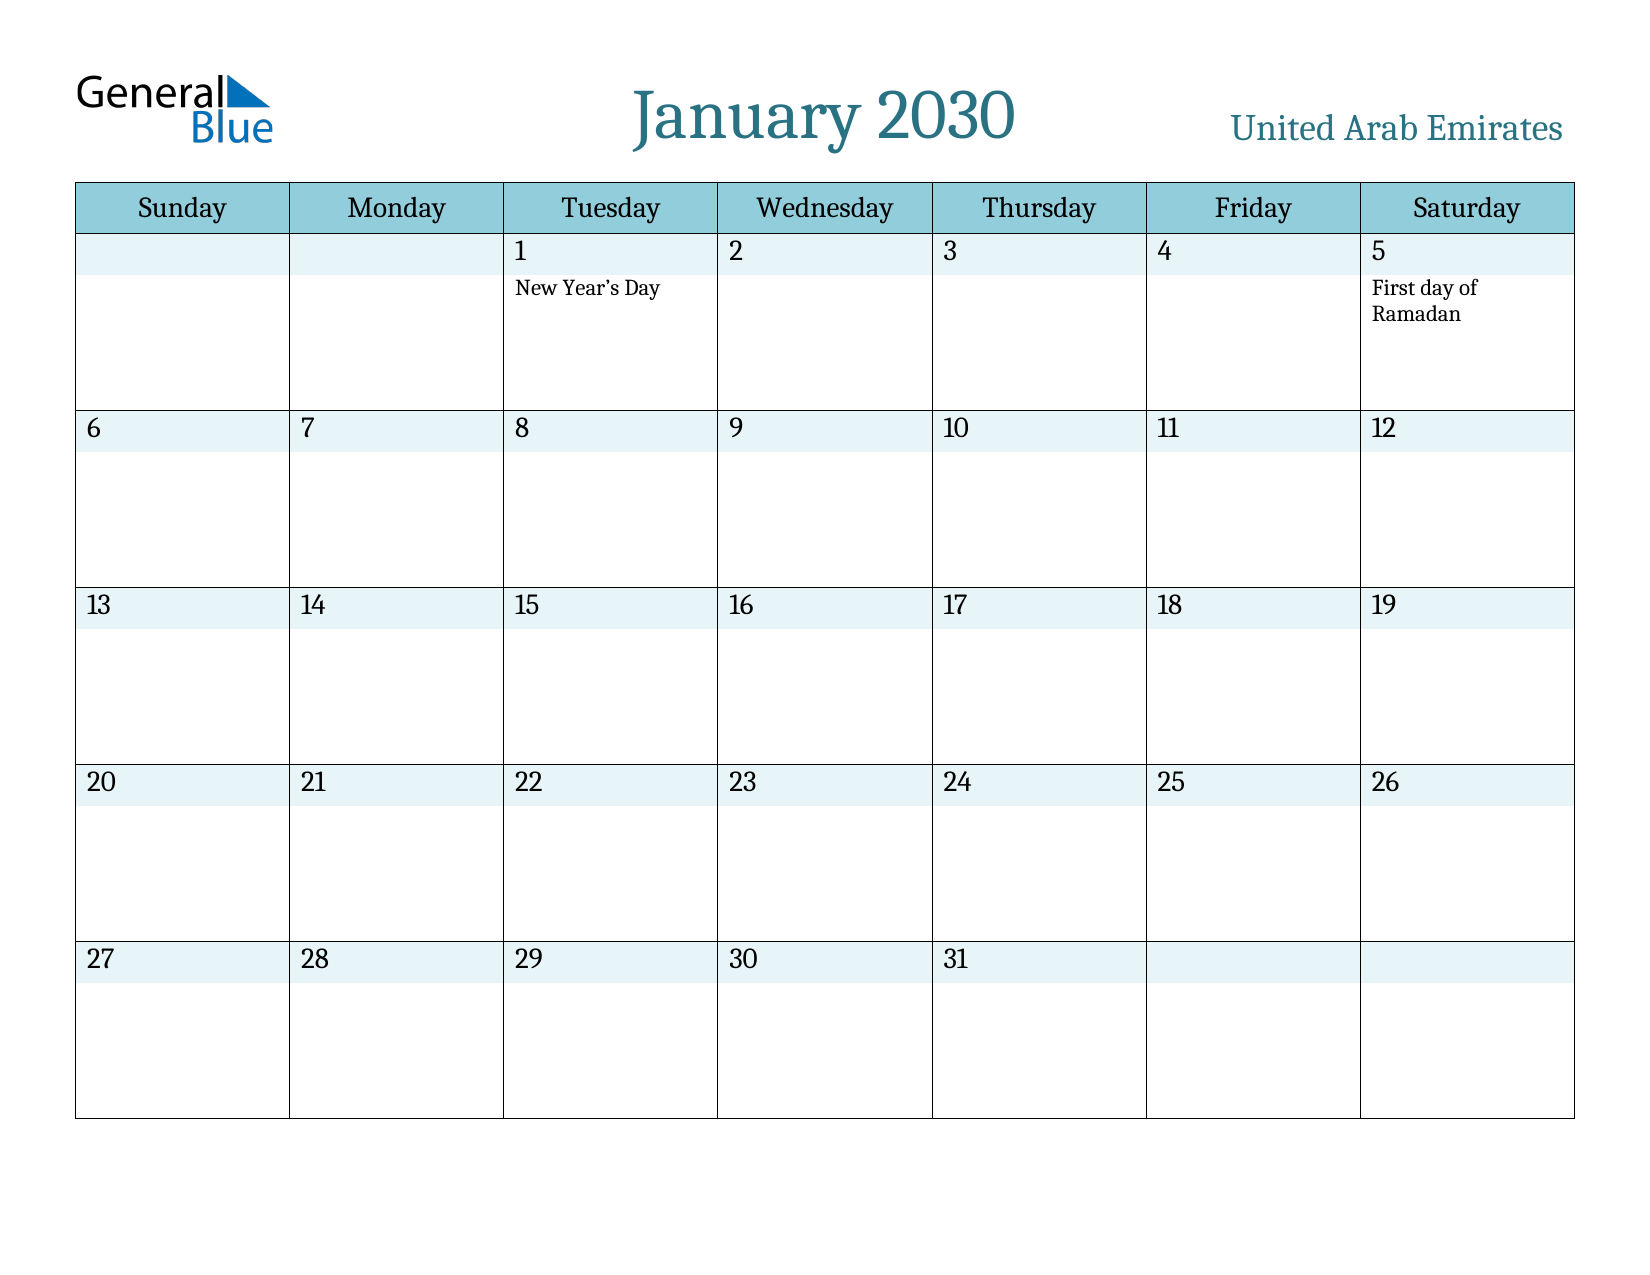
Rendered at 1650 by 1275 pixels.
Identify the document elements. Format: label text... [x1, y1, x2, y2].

picture [77, 75, 273, 143]
table_cell [1361, 942, 1574, 983]
table_cell 4 [1147, 234, 1360, 275]
table_cell 8 [504, 411, 717, 452]
table_cell [933, 629, 1146, 764]
table_cell [718, 275, 932, 410]
table_cell [1147, 806, 1360, 941]
table_cell [504, 629, 717, 764]
table_cell 22 [504, 765, 717, 806]
table_cell [933, 452, 1146, 587]
table_cell 10 [933, 411, 1146, 452]
table_cell Sunday [76, 183, 289, 233]
table_cell 24 [933, 765, 1146, 806]
table_header January 2030 [504, 75, 1146, 182]
table_cell 31 [933, 942, 1146, 983]
table_cell New Year’s Day [504, 275, 717, 410]
table_cell 3 [933, 234, 1146, 275]
table_cell 6 [76, 411, 289, 452]
table_cell [76, 983, 289, 1118]
table_cell [1147, 942, 1360, 983]
table_cell [1147, 275, 1360, 410]
table_cell [1147, 452, 1360, 587]
table_cell Thursday [933, 183, 1146, 233]
table_header [76, 75, 503, 182]
table_cell 25 [1147, 765, 1360, 806]
table_cell [1361, 629, 1574, 764]
table_cell [290, 629, 503, 764]
table_cell [76, 234, 289, 275]
table_cell 9 [718, 411, 932, 452]
table_cell [933, 806, 1146, 941]
table_cell 19 [1361, 588, 1574, 629]
table_cell [1361, 806, 1574, 941]
table_header United Arab Emirates [1146, 75, 1574, 182]
table_cell 29 [504, 942, 717, 983]
table_cell 13 [76, 588, 289, 629]
table_cell [1361, 452, 1574, 587]
table_cell Friday [1147, 183, 1360, 233]
table_cell 15 [504, 588, 717, 629]
table_cell [290, 806, 503, 941]
table_cell 20 [76, 765, 289, 806]
table_cell First day of Ramadan [1361, 275, 1574, 410]
table_cell [718, 806, 932, 941]
table_cell Monday [290, 183, 503, 233]
table_cell 26 [1361, 765, 1574, 806]
table_cell [76, 806, 289, 941]
table_cell [933, 275, 1146, 410]
table_cell [290, 275, 503, 410]
table_cell [504, 806, 717, 941]
table_cell [290, 452, 503, 587]
table_cell [1147, 629, 1360, 764]
table_cell 28 [290, 942, 503, 983]
table_cell [718, 452, 932, 587]
table_cell 17 [933, 588, 1146, 629]
table_cell [718, 983, 932, 1118]
table_cell [718, 629, 932, 764]
table_cell 11 [1147, 411, 1360, 452]
table_cell [504, 983, 717, 1118]
table_cell [290, 234, 503, 275]
table_cell 18 [1147, 588, 1360, 629]
table_cell Saturday [1361, 183, 1574, 233]
table_cell [76, 452, 289, 587]
table_cell 21 [290, 765, 503, 806]
table_cell Wednesday [718, 183, 932, 233]
table_cell 16 [718, 588, 932, 629]
table_cell 27 [76, 942, 289, 983]
table_cell [76, 629, 289, 764]
table_cell 14 [290, 588, 503, 629]
table_cell 7 [290, 411, 503, 452]
table_cell 30 [718, 942, 932, 983]
table_cell [504, 452, 717, 587]
table_cell [1147, 983, 1360, 1118]
table_cell Tuesday [504, 183, 717, 233]
table_cell [1361, 983, 1574, 1118]
table_cell 23 [718, 765, 932, 806]
table_cell 1 [504, 234, 717, 275]
table_cell [76, 275, 289, 410]
table_cell [933, 983, 1146, 1118]
table_cell 5 [1361, 234, 1574, 275]
table_cell 12 [1361, 411, 1574, 452]
table_cell [290, 983, 503, 1118]
table_cell 2 [718, 234, 932, 275]
